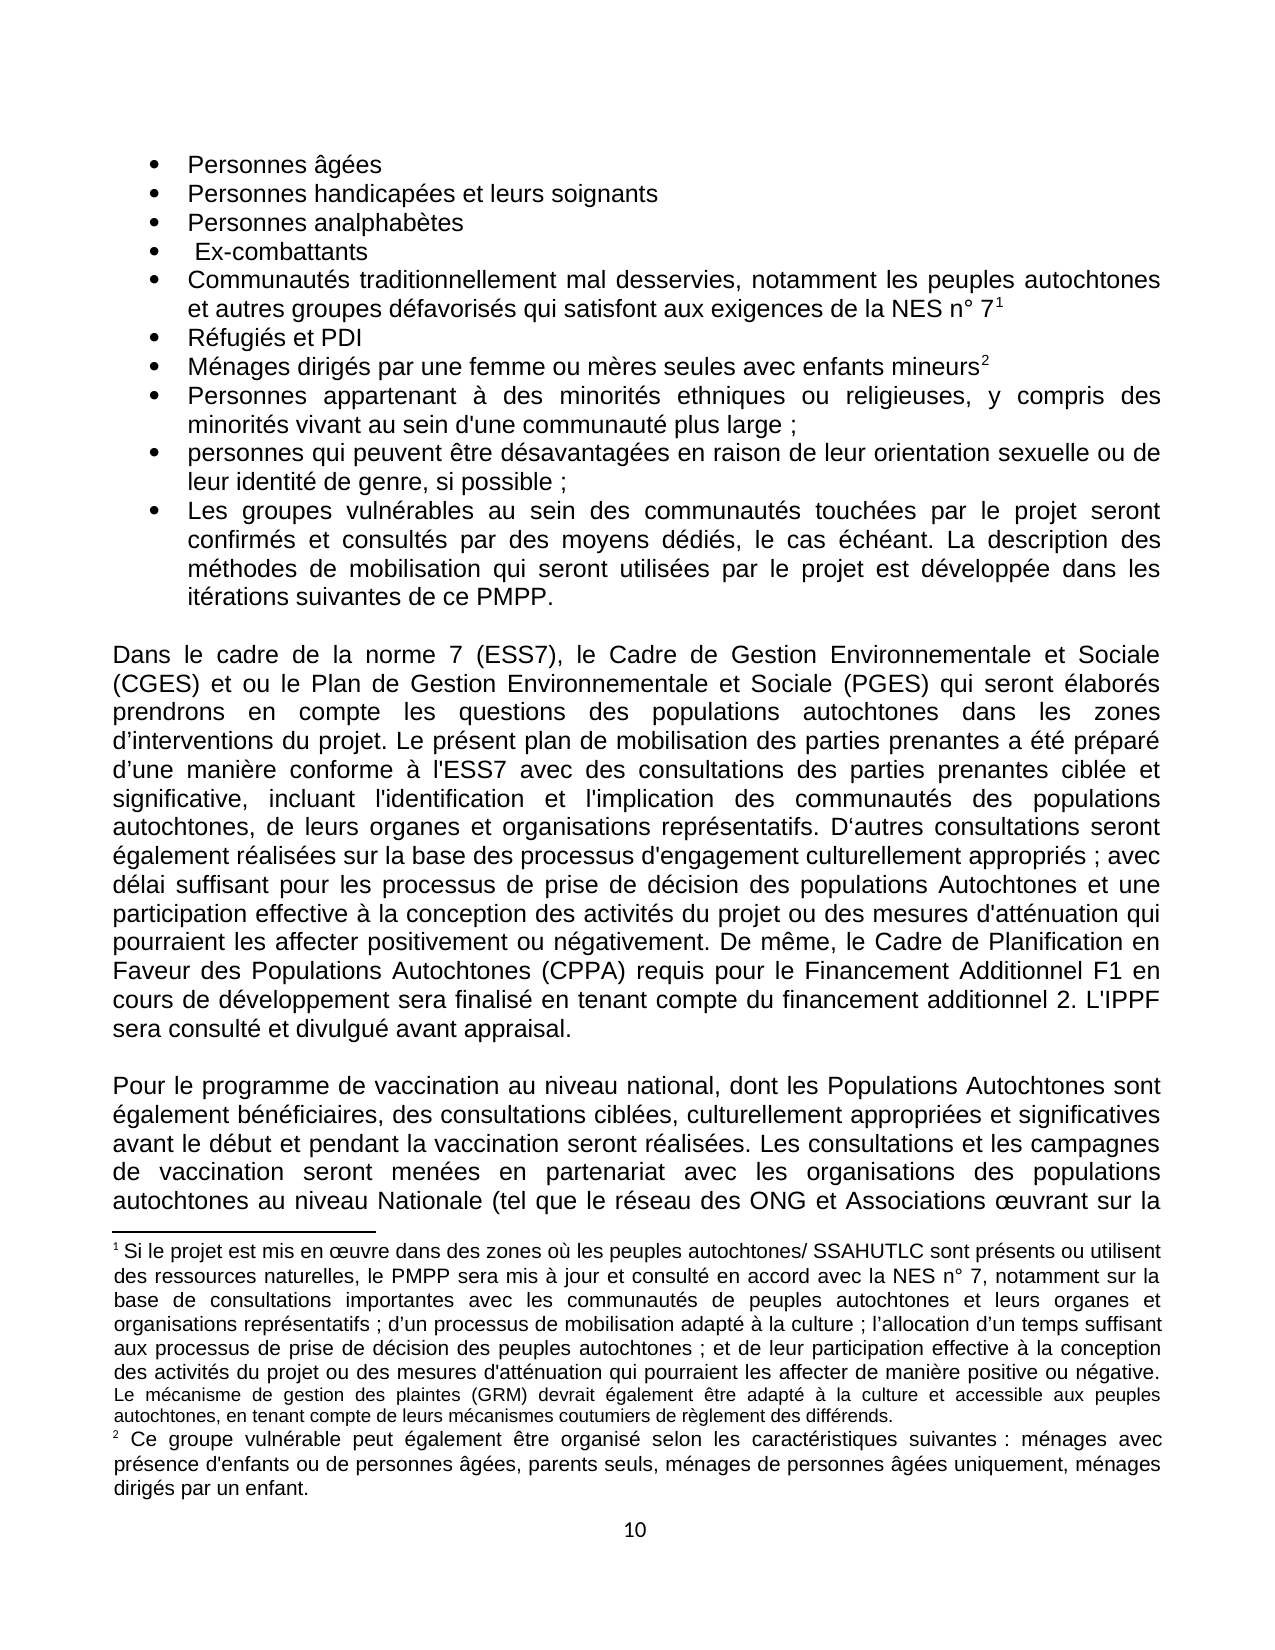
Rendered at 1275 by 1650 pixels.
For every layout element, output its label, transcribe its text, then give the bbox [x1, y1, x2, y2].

list Réfugiés et PDI [150, 323, 1162, 352]
text Dans le cadre de la norme 7 (ESS7), le Cadre de Gestion Environnementale et Sociale (CGES) et ou le Plan de Gestion Environnementale et Sociale (PGES) qui seront élaborés prendrons en compte les questions des populations autochtones dans les zones d’interventions du projet. Le présent plan de mobilisation des parties prenantes a été préparé d’une manière conforme à l'ESS7 avec des consultations des parties prenantes ciblée et significative, incluant l'identification et l'implication des communautés des populations autochtones, de leurs organes et organisations représentatifs. D‘autres consultations seront également réalisées sur la base des processus d'engagement culturellement appropriés ; avec délai suffisant pour les processus de prise de décision des populations Autochtones et une participation effective à la conception des activités du projet ou des mesures d'atténuation qui pourraient les affecter positivement ou négativement. De même, le Cadre de Planification en Faveur des Populations Autochtones (CPPA) requis pour le Financement Additionnel F1 en cours de développement sera finalisé en tenant compte du financement additionnel 2. L'IPPF sera consulté et divulgué avant appraisal. [112, 640, 1162, 1042]
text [112, 1071, 1162, 1215]
list Les groupes vulnérables au sein des communautés touchées par le projet seront confirmés et consultés par des moyens dédiés, le cas échéant. La description des méthodes de mobilisation qui seront utilisées par le projet est développée dans les itérations suivantes de ce PMPP. [150, 496, 1162, 611]
list personnes qui peuvent être désavantagées en raison de leur orientation sexuelle ou de leur identité de genre, si possible ; [150, 438, 1162, 496]
list Communautés traditionnellement mal desservies, notamment les peuples autochtones et autres groupes défavorisés qui satisfont aux exigences de la NES n° 7 [150, 265, 1162, 323]
list Ménages dirigés par une femme ou mères seules avec enfants mineurs [150, 352, 1162, 381]
list Personnes analphabètes [150, 208, 1162, 237]
list Personnes âgées [150, 150, 1162, 179]
list Ex-combattants [150, 237, 1162, 265]
list Personnes appartenant à des minorités ethniques ou religieuses, y compris des minorités vivant au sein d'une communauté plus large ; [150, 381, 1162, 438]
list Personnes handicapées et leurs soignants [150, 179, 1162, 208]
